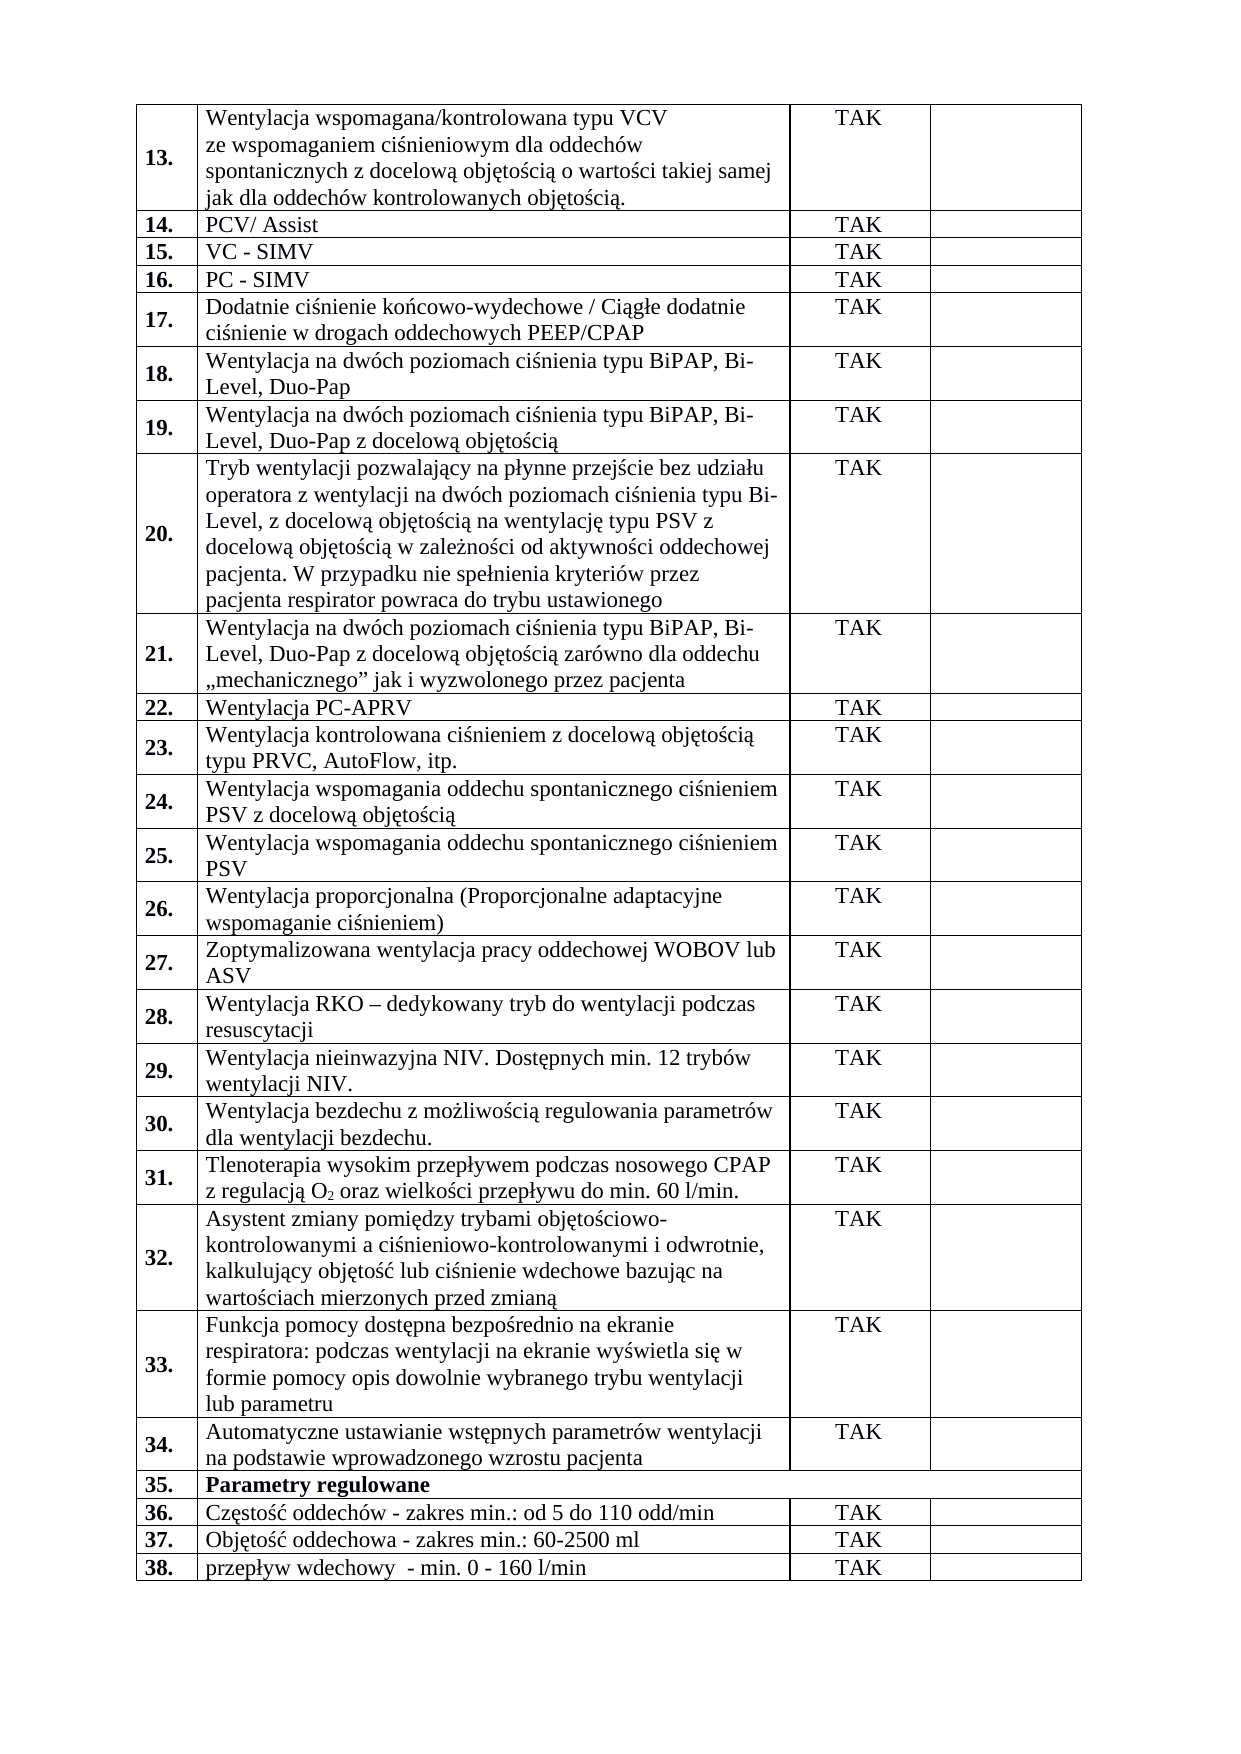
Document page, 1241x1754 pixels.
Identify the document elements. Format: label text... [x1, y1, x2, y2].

table_cell [137, 1044, 197, 1096]
table_cell TAK [791, 347, 930, 399]
table_cell [137, 775, 197, 827]
table_cell Wentylacja wspomagania oddechu spontanicznego ciśnieniem PSV [198, 829, 789, 881]
table_cell Wentylacja bezdechu z możliwością regulowania parametrów dla wentylacji bezdechu. [198, 1097, 789, 1150]
table_cell TAK [791, 238, 930, 265]
table_cell [137, 1471, 197, 1498]
table_cell Objętość oddechowa - zakres min.: 60-2500 ml [198, 1526, 789, 1553]
table_cell [931, 614, 1081, 693]
table_cell TAK [791, 882, 930, 935]
table_cell TAK [791, 401, 930, 453]
table_cell [931, 211, 1081, 237]
table_cell Wentylacja nieinwazyjna NIV. Dostępnych min. 12 trybów wentylacji NIV. [198, 1044, 789, 1096]
table_cell [137, 694, 197, 720]
table_cell [931, 936, 1081, 989]
table_cell Wentylacja wspomagana/kontrolowana typu VCV ze wspomaganiem ciśnieniowym dla oddechów spontanicznych z docelową objętością o wartości takiej samej jak dla oddechów kontrolowanych objętością. [198, 105, 789, 210]
table_cell TAK [791, 293, 930, 346]
table_cell Tlenoterapia wysokim przepływem podczas nosowego CPAP z regulacją O2 oraz wielkości przepływu do min. 60 l/min. [198, 1151, 789, 1204]
table_cell [931, 266, 1081, 292]
table_cell TAK [791, 936, 930, 989]
table_cell Wentylacja wspomagania oddechu spontanicznego ciśnieniem PSV z docelową objętością [198, 775, 789, 827]
table_cell [137, 266, 197, 292]
table_cell Wentylacja proporcjonalna (Proporcjonalne adaptacyjne wspomaganie ciśnieniem) [198, 882, 789, 935]
table_cell Automatyczne ustawianie wstępnych parametrów wentylacji na podstawie wprowadzonego wzrostu pacjenta [198, 1418, 789, 1470]
table_cell TAK [791, 266, 930, 292]
table_cell [931, 829, 1081, 881]
table_cell [137, 1526, 197, 1553]
table_cell [931, 1151, 1081, 1204]
table_cell Wentylacja na dwóch poziomach ciśnienia typu BiPAP, Bi-Level, Duo-Pap [198, 347, 789, 399]
table_cell TAK [791, 1205, 930, 1310]
table_cell Wentylacja PC-APRV [198, 694, 789, 720]
table_cell TAK [791, 694, 930, 720]
table_cell [931, 1526, 1081, 1553]
table_cell [931, 1044, 1081, 1096]
table_cell Wentylacja na dwóch poziomach ciśnienia typu BiPAP, Bi-Level, Duo-Pap z docelową objętością zarówno dla oddechu „mechanicznego” jak i wyzwolonego przez pacjenta [198, 614, 789, 693]
table_cell [137, 1311, 197, 1417]
table_cell PCV/ Assist [198, 211, 789, 237]
table_cell TAK [791, 1311, 930, 1417]
table_cell TAK [791, 1418, 930, 1470]
table_cell Częstość oddechów - zakres min.: od 5 do 110 odd/min [198, 1499, 789, 1525]
table_cell [137, 1499, 197, 1525]
table_cell [137, 454, 197, 612]
table_cell TAK [791, 105, 930, 210]
table_cell [931, 347, 1081, 399]
table_cell Zoptymalizowana wentylacja pracy oddechowej WOBOV lub ASV [198, 936, 789, 989]
table_cell TAK [791, 829, 930, 881]
table_cell [931, 882, 1081, 935]
table_cell TAK [791, 211, 930, 237]
table_cell PC - SIMV [198, 266, 789, 292]
table_cell [931, 775, 1081, 827]
table_cell [137, 105, 197, 210]
table_cell [137, 293, 197, 346]
table_cell [931, 1554, 1081, 1580]
table_cell [931, 1097, 1081, 1150]
table_cell [137, 721, 197, 774]
table_cell TAK [791, 1151, 930, 1204]
table_cell [931, 293, 1081, 346]
table_cell [137, 1097, 197, 1150]
table_cell [137, 1205, 197, 1310]
table_cell [137, 829, 197, 881]
table_cell Funkcja pomocy dostępna bezpośrednio na ekranie respiratora: podczas wentylacji na ekranie wyświetla się w formie pomocy opis dowolnie wybranego trybu wentylacji lub parametru [198, 1311, 789, 1417]
table_cell [931, 401, 1081, 453]
table_cell Asystent zmiany pomiędzy trybami objętościowo-kontrolowanymi a ciśnieniowo-kontrolowanymi i odwrotnie, kalkulujący objętość lub ciśnienie wdechowe bazując na wartościach mierzonych przed zmianą [198, 1205, 789, 1310]
table_cell Tryb wentylacji pozwalający na płynne przejście bez udziału operatora z wentylacji na dwóch poziomach ciśnienia typu Bi-Level, z docelową objętością na wentylację typu PSV z docelową objętością w zależności od aktywności oddechowej pacjenta. W przypadku nie spełnienia kryteriów przez pacjenta respirator powraca do trybu ustawionego [198, 454, 789, 612]
table_cell TAK [791, 990, 930, 1042]
table_cell [137, 1418, 197, 1470]
table_cell TAK [791, 1554, 930, 1580]
table_cell [931, 105, 1081, 210]
table_cell TAK [791, 1526, 930, 1553]
table_cell [931, 1311, 1081, 1417]
table_cell [931, 721, 1081, 774]
table_cell TAK [791, 614, 930, 693]
table_cell TAK [791, 721, 930, 774]
table_cell [137, 238, 197, 265]
table_cell [931, 1205, 1081, 1310]
table_cell [137, 347, 197, 399]
table_cell [931, 238, 1081, 265]
table_cell [137, 936, 197, 989]
table_cell Parametry regulowane [198, 1471, 1081, 1498]
table_cell TAK [791, 1499, 930, 1525]
table_cell [137, 882, 197, 935]
table_cell [137, 1554, 197, 1580]
table_cell TAK [791, 1044, 930, 1096]
table_cell [137, 1151, 197, 1204]
table_cell TAK [791, 775, 930, 827]
table_cell Wentylacja na dwóch poziomach ciśnienia typu BiPAP, Bi-Level, Duo-Pap z docelową objętością [198, 401, 789, 453]
table_cell [137, 614, 197, 693]
table_cell przepływ wdechowy - min. 0 - 160 l/min [198, 1554, 789, 1580]
table_cell TAK [791, 1097, 930, 1150]
table_cell [137, 401, 197, 453]
table_cell [931, 454, 1081, 612]
table_cell [137, 990, 197, 1042]
table_cell VC - SIMV [198, 238, 789, 265]
table_cell Wentylacja kontrolowana ciśnieniem z docelową objętością typu PRVC, AutoFlow, itp. [198, 721, 789, 774]
table_cell [931, 694, 1081, 720]
table_cell [931, 1499, 1081, 1525]
table_cell [137, 211, 197, 237]
table_cell [931, 990, 1081, 1042]
table_cell TAK [791, 454, 930, 612]
table_cell Dodatnie ciśnienie końcowo-wydechowe / Ciągłe dodatnie ciśnienie w drogach oddechowych PEEP/CPAP [198, 293, 789, 346]
table_cell Wentylacja RKO – dedykowany tryb do wentylacji podczas resuscytacji [198, 990, 789, 1042]
table_cell [931, 1418, 1081, 1470]
